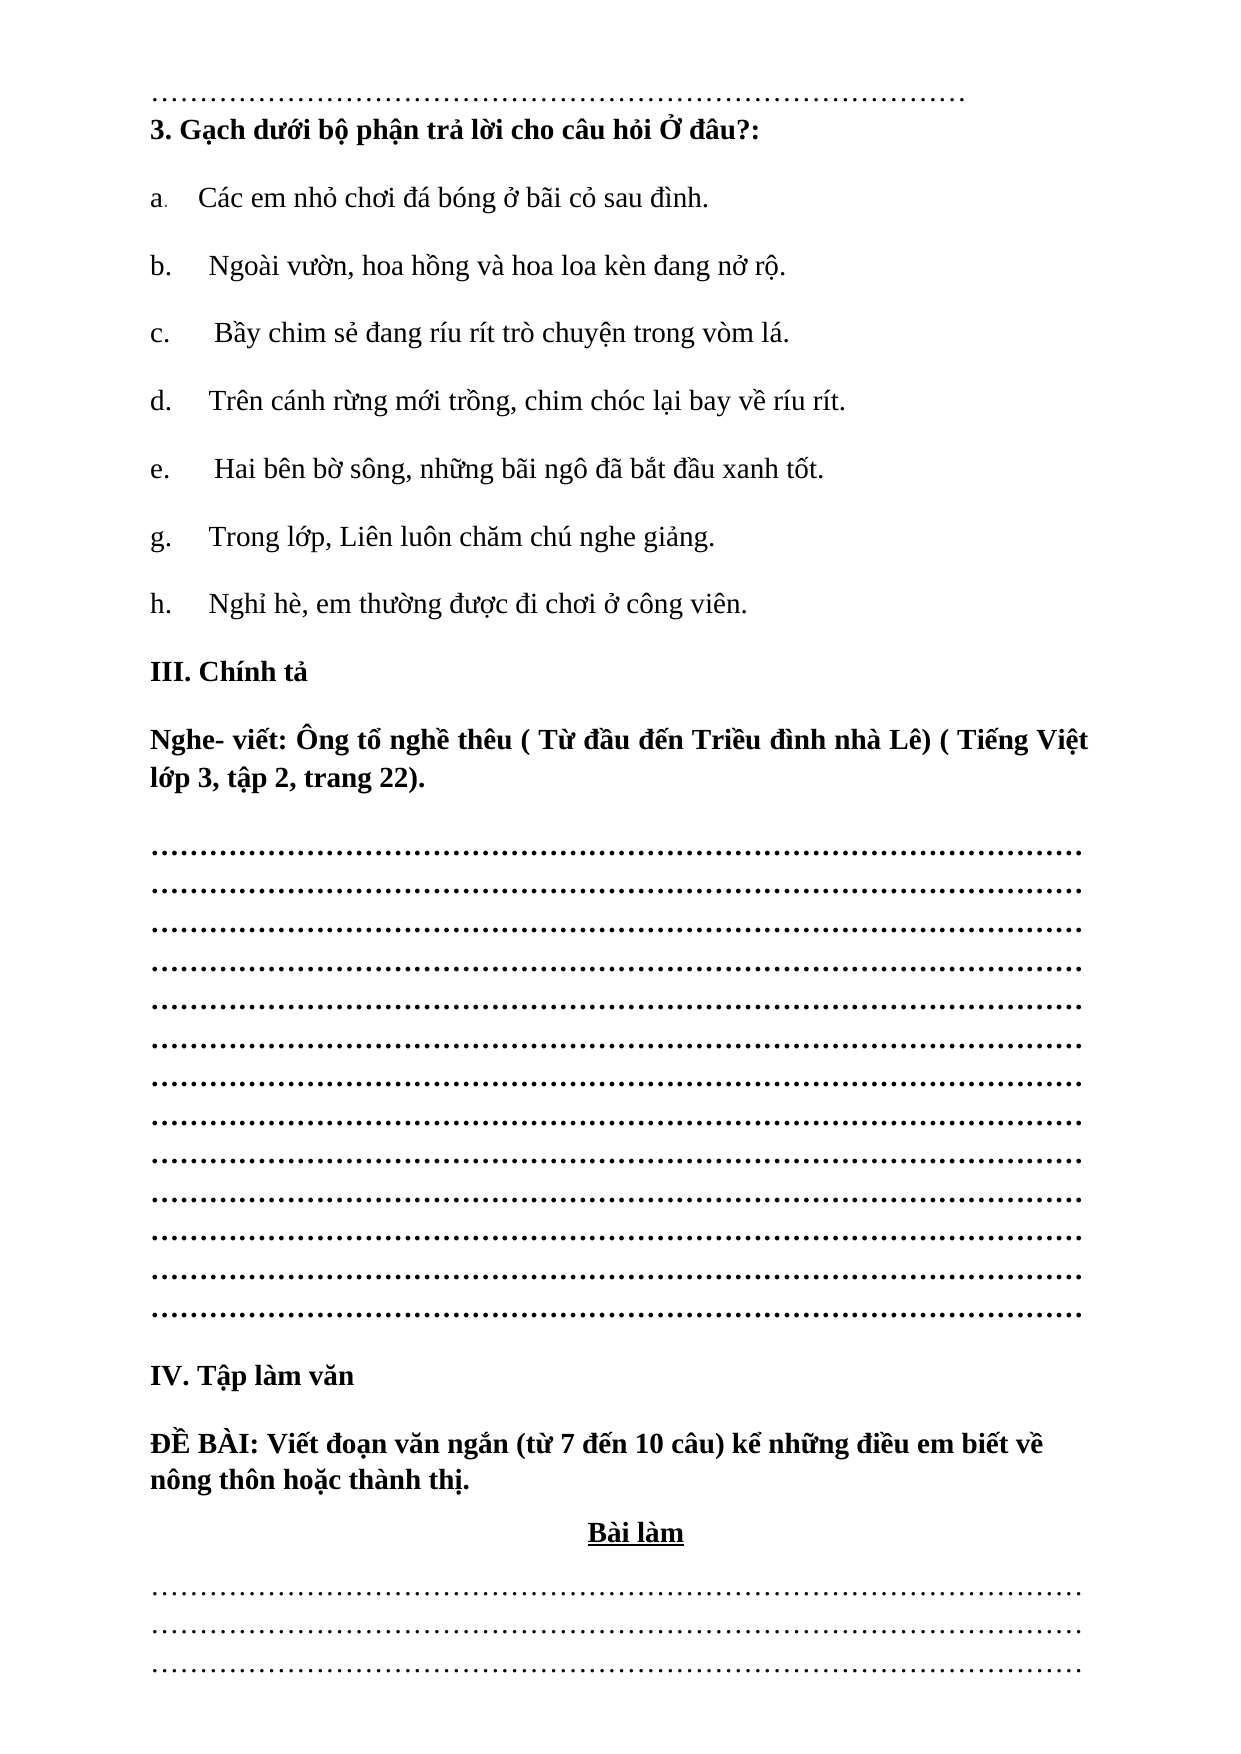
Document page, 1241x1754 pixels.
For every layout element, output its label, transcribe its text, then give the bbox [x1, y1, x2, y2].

text g. Trong lớp, Liên luôn chăm chú nghe giảng. [150, 519, 1090, 552]
text Bài làm [150, 1515, 1090, 1548]
text d. Trên cánh rừng mới trồng, chim chóc lại bay về ríu rít. [150, 383, 1090, 417]
text e. Hai bên bờ sông, những bãi ngô đã bắt đầu xanh tốt. [150, 451, 1090, 484]
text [150, 1568, 1090, 1678]
text III. Chính tả [150, 654, 1090, 688]
text h. Nghỉ hè, em thường được đi chơi ở công viên. [150, 586, 1090, 620]
text ĐỀ BÀI: Viết đoạn văn ngắn (từ 7 đến 10 câu) kể những điều em biết về nông thôn hoặc thành thị. [150, 1426, 1090, 1496]
text ………………………………………………………………………… [150, 74, 1090, 107]
text Nghe- viết: Ông tổ nghề thêu ( Từ đầu đến Triều đình nhà Lê) ( Tiếng Việt lớp 3, tập 2, trang 22). [150, 722, 1090, 794]
text c. Bầy chim sẻ đang ríu rít trò chuyện trong vòm lá. [150, 316, 1090, 349]
text a. Các em nhỏ chơi đá bóng ở bãi cỏ sau đình. [150, 180, 1090, 214]
text 3. Gạch dưới bộ phận trả lời cho câu hỏi Ở đâu?: [150, 112, 1090, 146]
text b. Ngoài vườn, hoa hồng và hoa loa kèn đang nở rộ. [150, 248, 1090, 281]
text …………………………………………………………………………………………………………………………………………………………………………………………………………………………………………………………………………………………………………………………………………………………………………………………………………………………………………………………………………………………………………………………………………………………………………………………………………………………………………………………………………………………………………………………………………………………………………………………………………………………………………………………………………………………………………………………………………………………………………………………………………………………………………………………………………………………………………………………………………………… [150, 828, 1090, 1324]
text IV. Tập làm văn [150, 1358, 1090, 1392]
